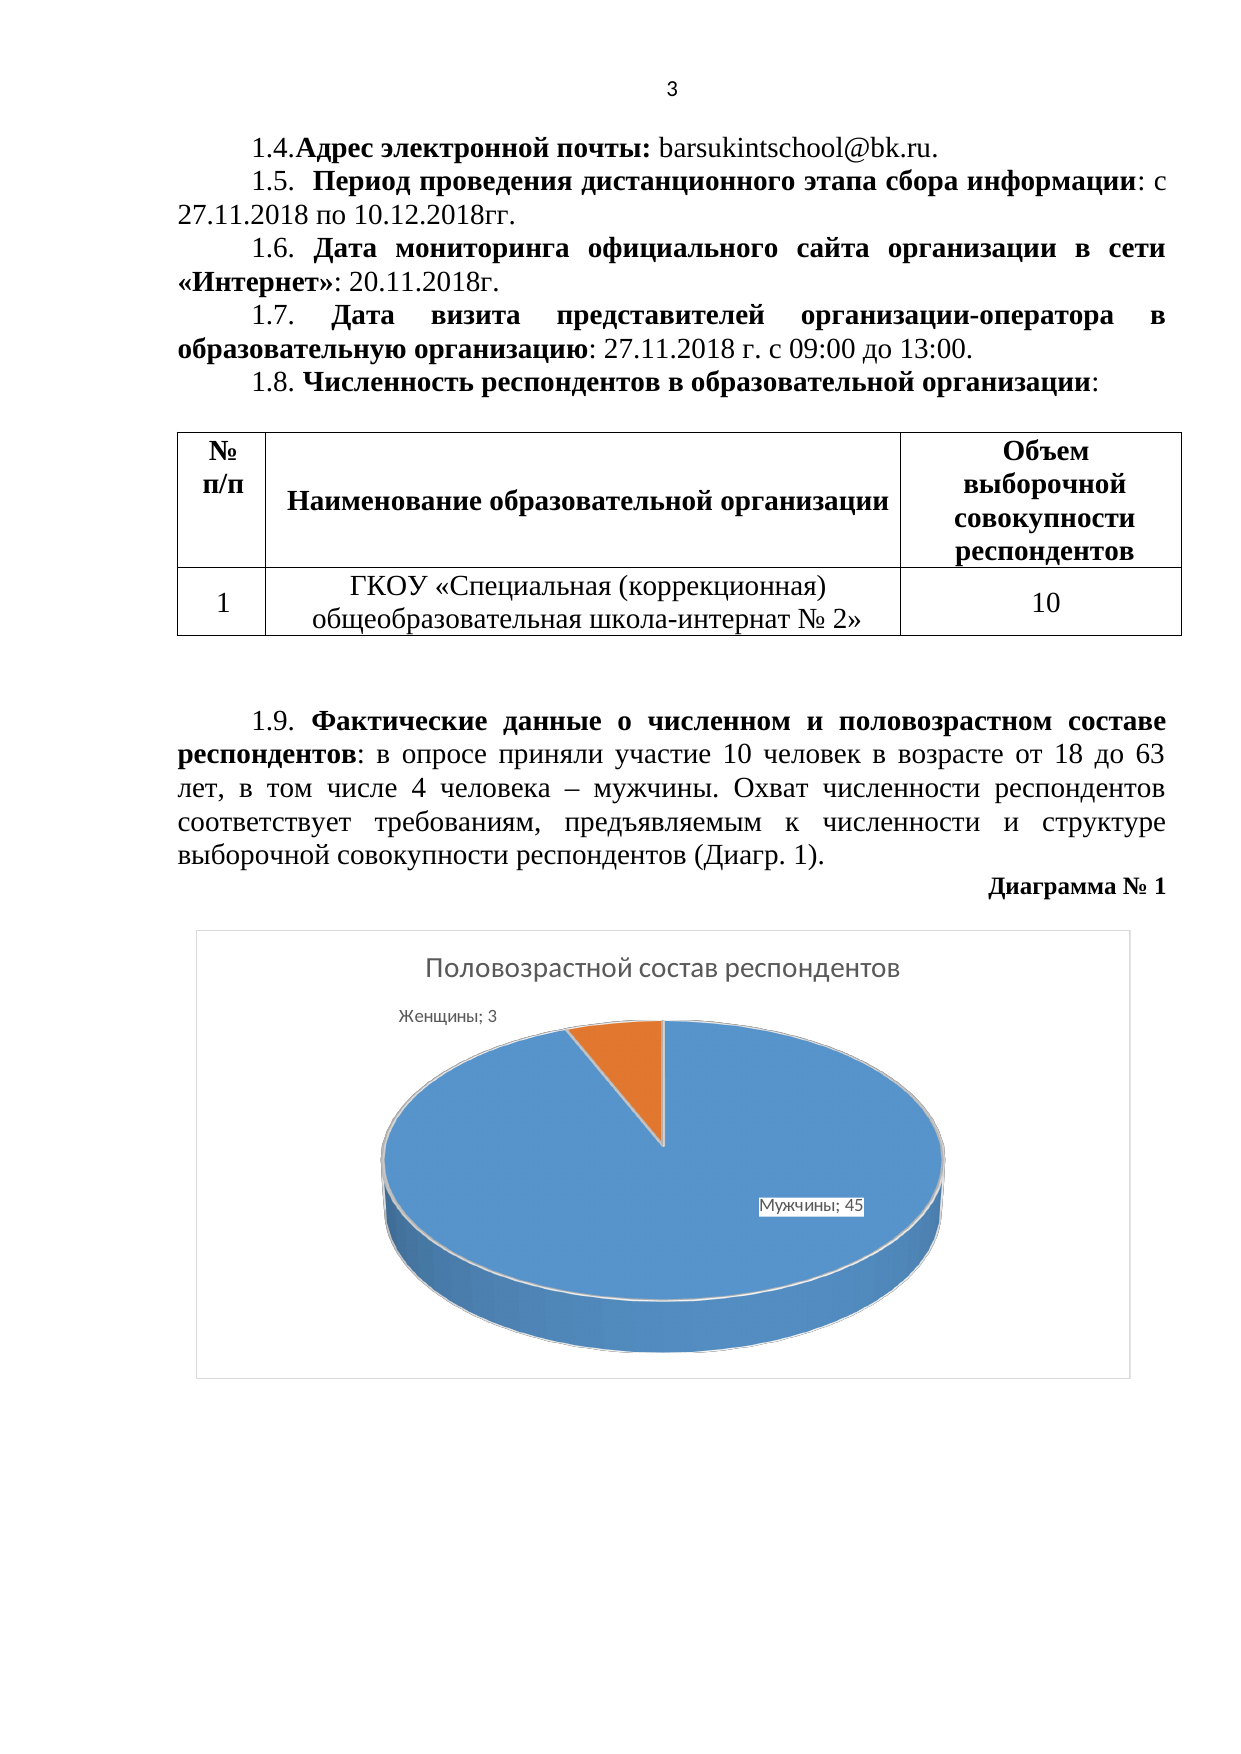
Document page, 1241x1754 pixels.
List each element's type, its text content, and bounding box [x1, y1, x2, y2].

table_cell 1 [178, 568, 265, 635]
table_cell ГКОУ «Специальная (коррекционная) общеобразовательная школа-интернат № 2» [266, 568, 900, 635]
table_cell 10 [901, 568, 1181, 635]
list Дата мониторинга официального сайта организации в сети «Интернет»: 20.11.2018г. [177, 230, 1167, 297]
table_header № п/п [178, 433, 265, 567]
list Численность респондентов в образовательной организации: [177, 364, 1167, 398]
list Фактические данные о численном и половозрастном составе респондентов: в опросе приняли участие 10 человек в возрасте от 18 до 63 лет, в том числе 4 человека – мужчины. Охват численности респондентов соответствует требованиям, предъявляемым к численности и структуре выборочной совокупности респондентов (Диагр. 1). [177, 703, 1167, 871]
list Диаграмма № 1 [251, 871, 1167, 899]
list Дата визита представителей организации-оператора в образовательную организацию: 27.11.2018 г. с 09:00 до 13:00. [177, 297, 1167, 364]
list Адрес электронной почты: barsukintschool@bk.ru. [177, 130, 1167, 163]
table_header Наименование образовательной организации [266, 433, 900, 567]
list Период проведения дистанционного этапа сбора информации: с 27.11.2018 по 10.12.2018гг. [177, 163, 1167, 230]
table_header Объем выборочной совокупности респондентов [901, 433, 1181, 567]
